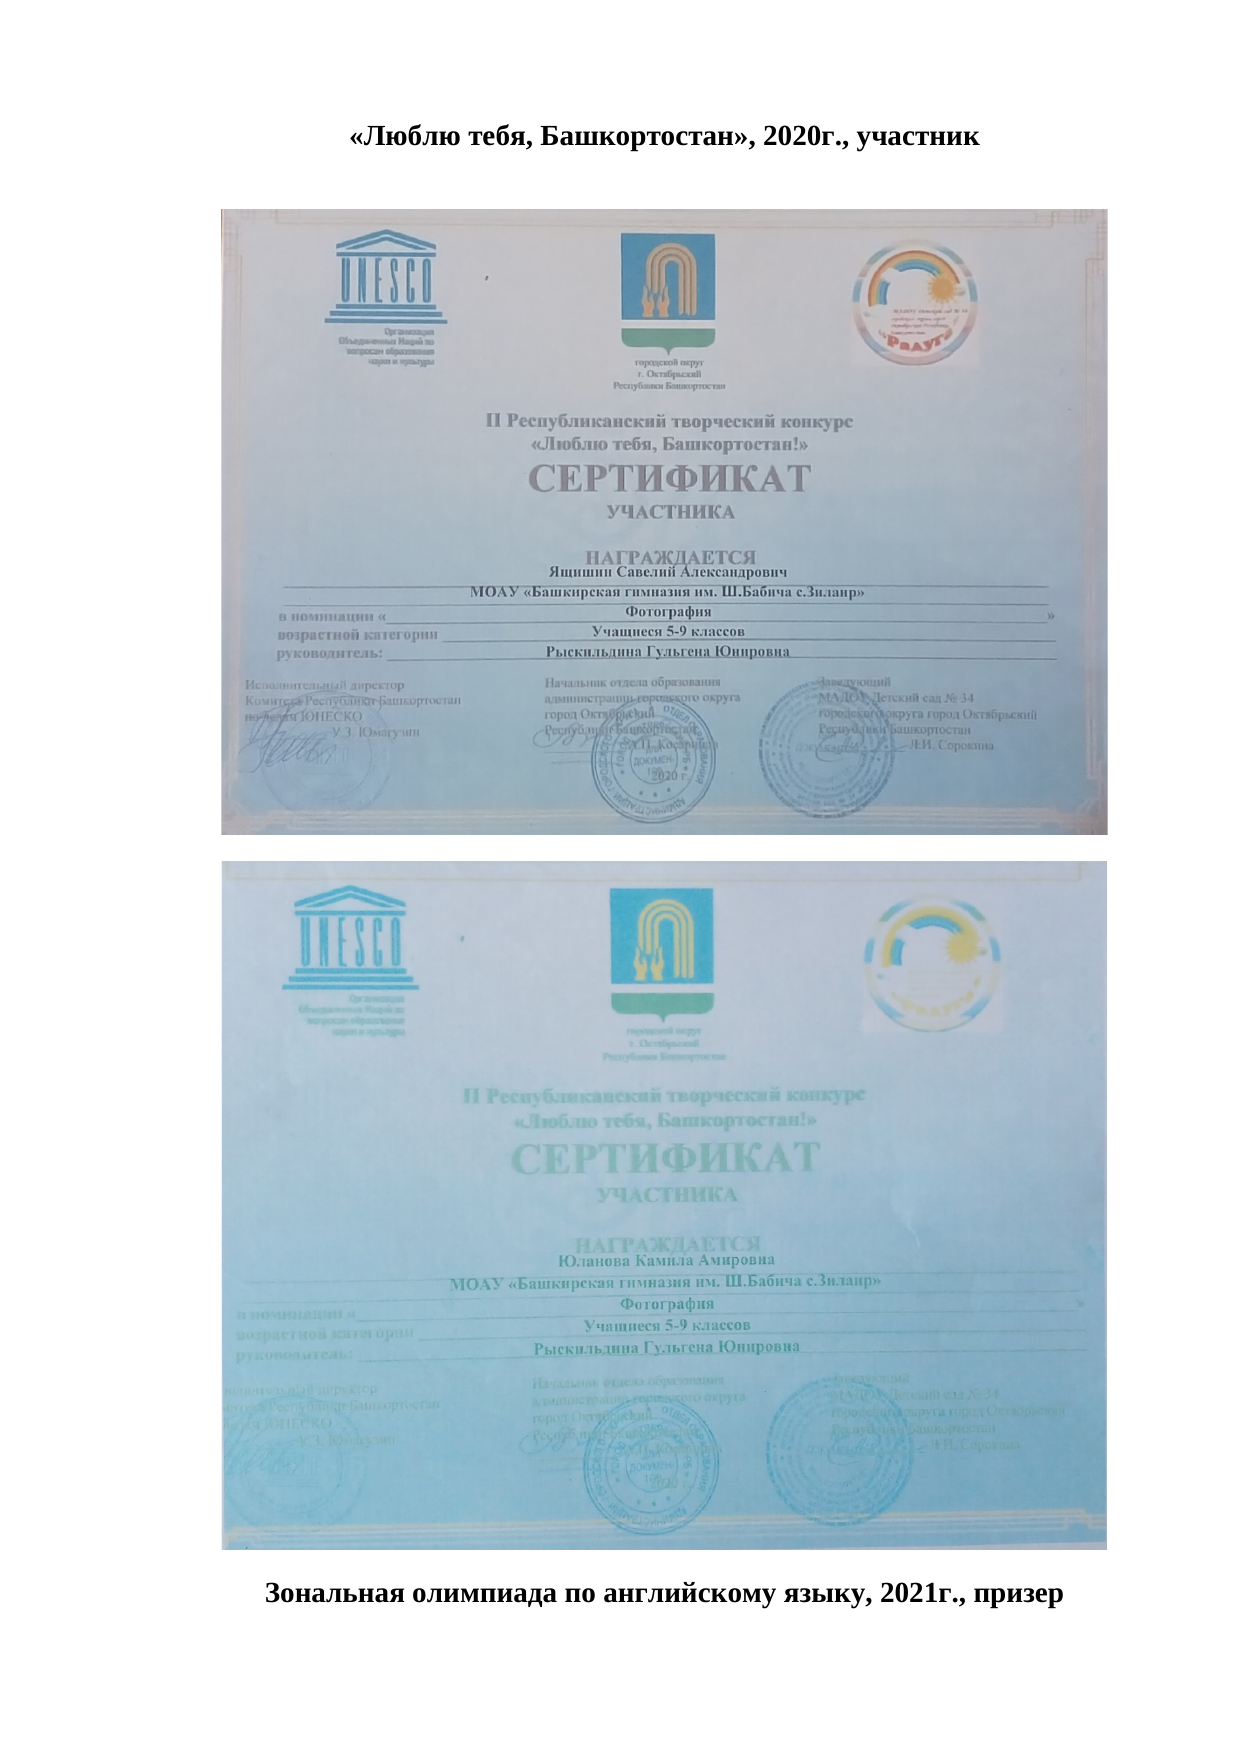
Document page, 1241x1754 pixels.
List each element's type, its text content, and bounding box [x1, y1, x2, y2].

text «Люблю тебя, Башкортостан», 2020г., участник [177, 118, 1152, 152]
picture [221, 209, 1108, 835]
picture [223, 861, 1107, 1550]
text Зональная олимпиада по английскому языку, 2021г., призер [177, 1576, 1152, 1609]
